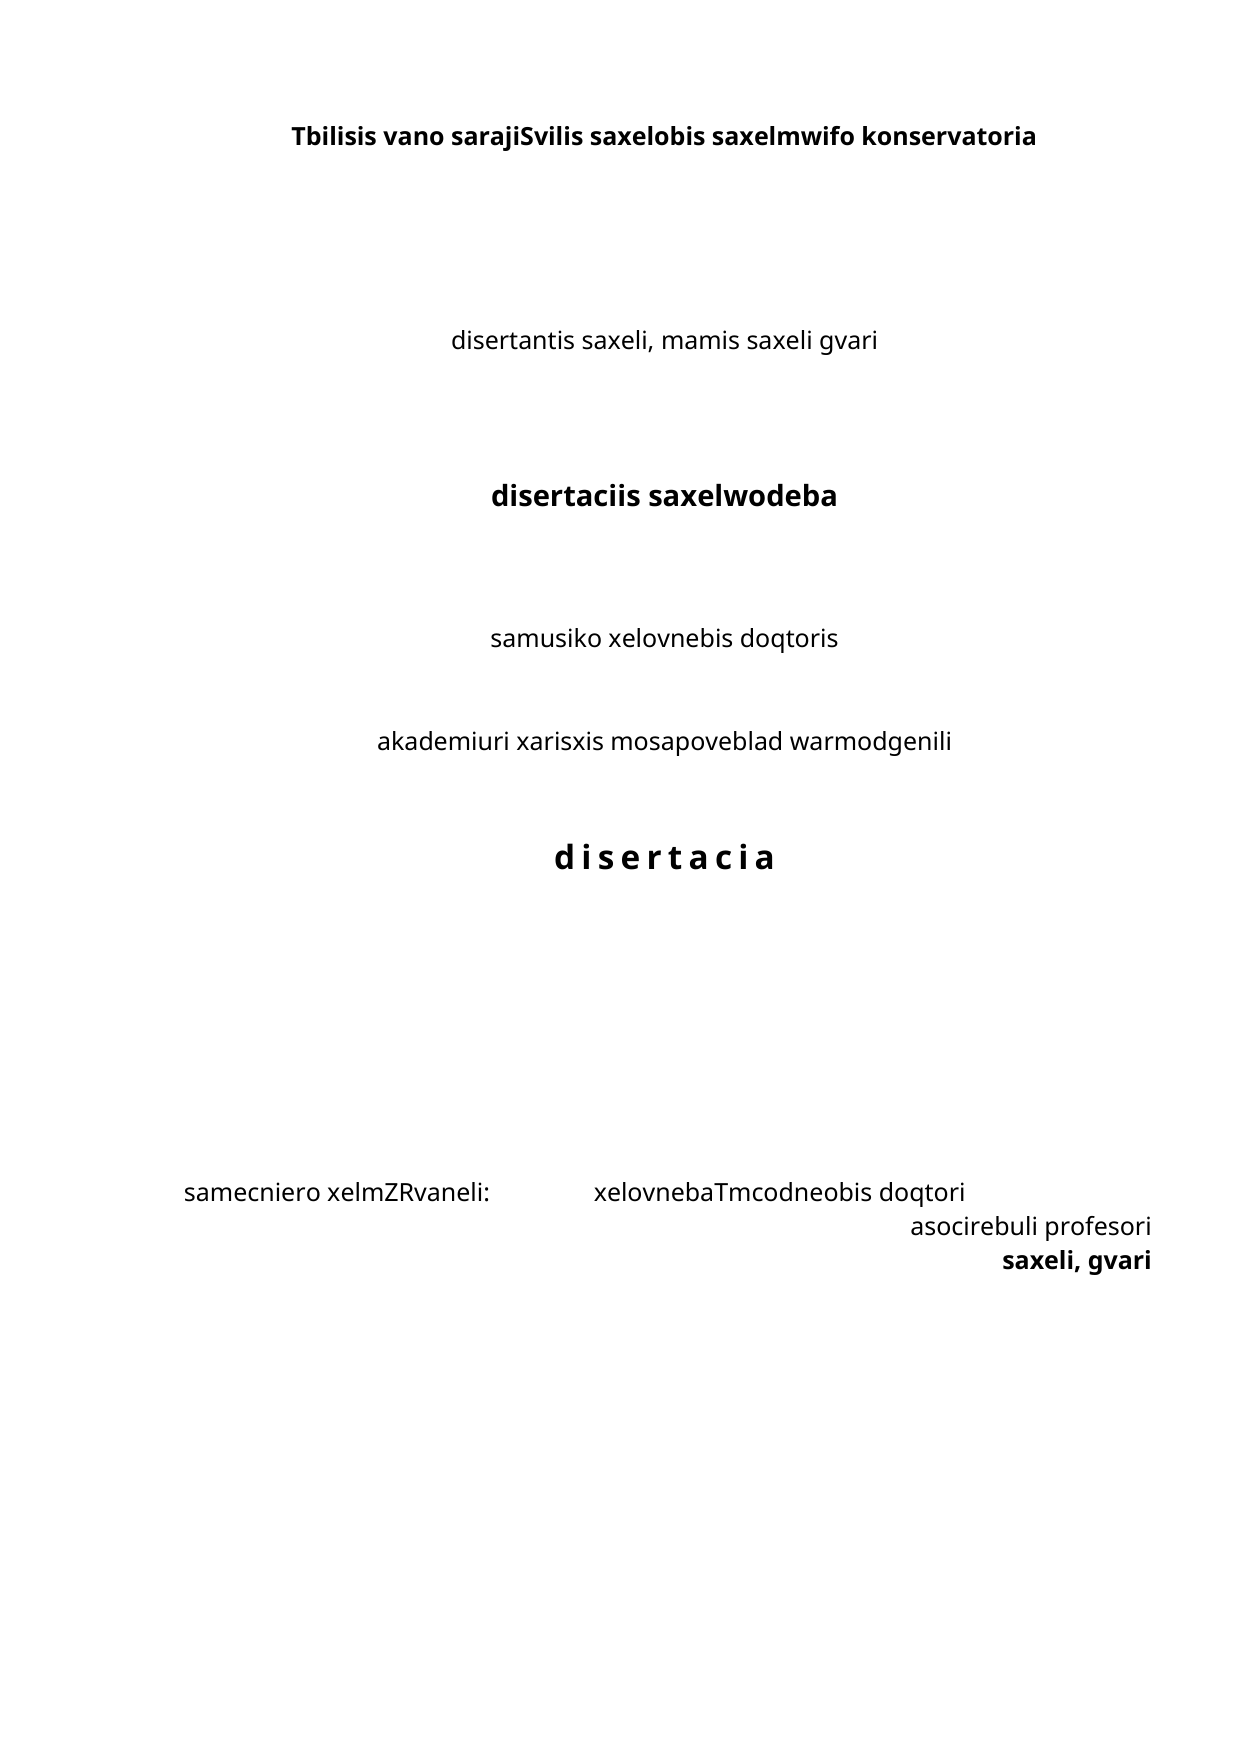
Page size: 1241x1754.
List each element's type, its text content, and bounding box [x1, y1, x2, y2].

text Tbilisis vano sarajiSvilis saxelobis saxelmwifo konservatoria [177, 118, 1152, 152]
text asocirebuli profesori [177, 1208, 1152, 1242]
text disertantis saxeli, mamis saxeli gvari [177, 322, 1152, 356]
text samecniero xelmZRvaneli: xelovnebaTmcodneobis doqtori [177, 1174, 1152, 1208]
text saxeli, gvari [177, 1242, 1152, 1276]
text disertaciis saxelwodeba [177, 475, 1152, 515]
text disertacia [177, 834, 1152, 879]
text akademiuri xarisxis mosapoveblad warmodgenili [177, 723, 1152, 757]
text samusiko xelovnebis doqtoris [177, 621, 1152, 655]
